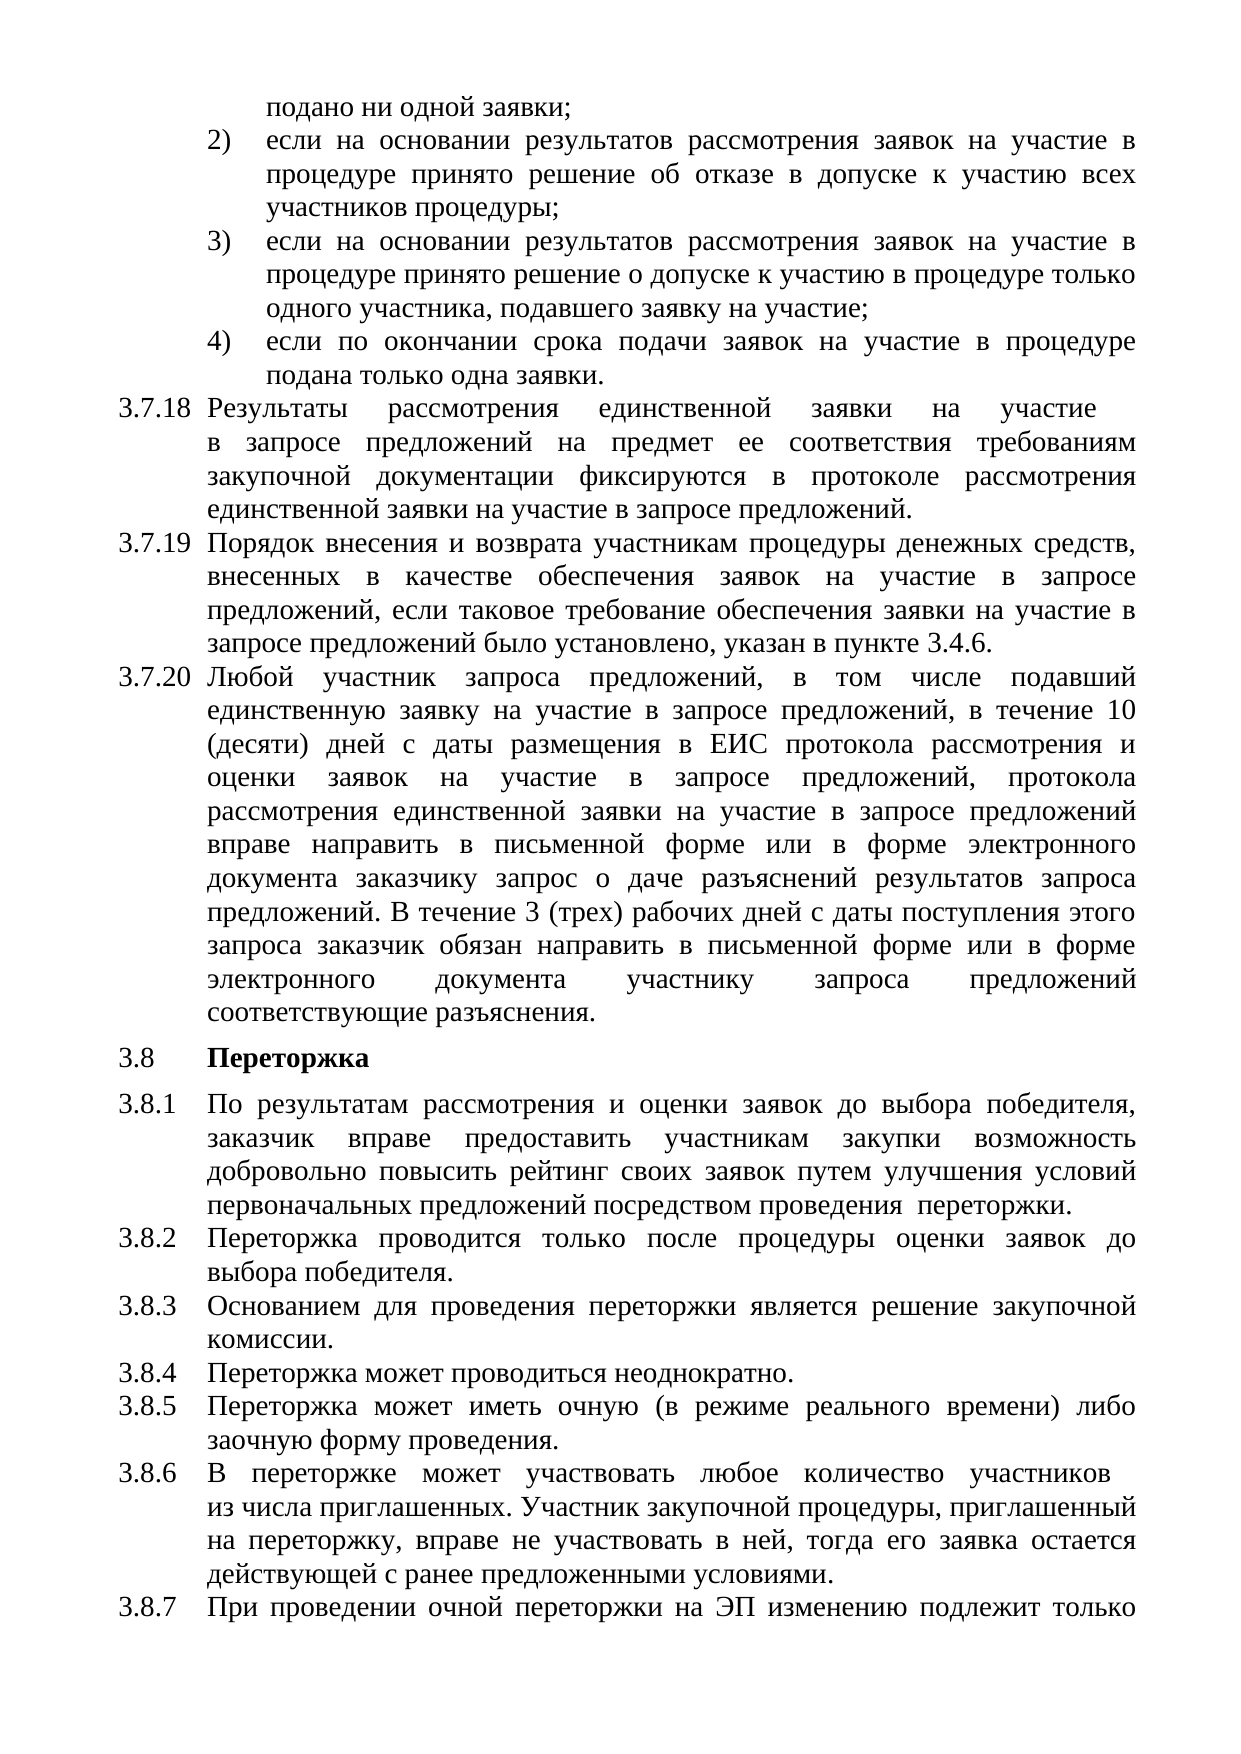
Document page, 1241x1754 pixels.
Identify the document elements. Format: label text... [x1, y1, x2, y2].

text Любой участник запроса предложений, в том числе подавший единственную заявку на участие в запросе предложений, в течение 10 (десяти) дней с даты размещения в ЕИС протокола рассмотрения и оценки заявок на участие в запросе предложений, протокола рассмотрения единственной заявки на участие в запросе предложений вправе направить в письменной форме или в форме электронного документа заказчику запрос о даче разъяснений результатов запроса предложений. В течение 3 (трех) рабочих дней с даты поступления этого запроса заказчик обязан направить в письменной форме или в форме электронного документа участнику запроса предложений соответствующие разъяснения. [118, 659, 1137, 1028]
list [207, 89, 1137, 122]
text Результаты рассмотрения единственной заявки на участие в запросе предложений на предмет ее соответствия требованиям закупочной документации фиксируются в протоколе рассмотрения единственной заявки на участие в запросе предложений. [118, 391, 1137, 525]
text Переторжка проводится только после процедуры оценки заявок до выбора победителя. [118, 1221, 1137, 1288]
list если по окончании срока подачи заявок на участие в процедуре подана только одна заявки. [207, 323, 1137, 391]
text Порядок внесения и возврата участникам процедуры денежных средств, внесенных в качестве обеспечения заявок на участие в запросе предложений, если таковое требование обеспечения заявки на участие в запросе предложений было установлено, указан в пункте 3.4.6. [118, 525, 1137, 659]
text Переторжка может проводиться неоднократно. [118, 1355, 1137, 1388]
subtitle Переторжка [118, 1040, 1137, 1074]
list если на основании результатов рассмотрения заявок на участие в процедуре принято решение об отказе в допуске к участию всех участников процедуры; [207, 122, 1137, 223]
text Переторжка может иметь очную (в режиме реального времени) либо заочную форму проведения. [118, 1388, 1137, 1455]
text Основанием для проведения переторжки является решение закупочной комиссии. [118, 1288, 1137, 1355]
text В переторжке может участвовать любое количество участников из числа приглашенных. Участник закупочной процедуры, приглашенный на переторжку, вправе не участвовать в ней, тогда его заявка остается действующей с ранее предложенными условиями. [118, 1455, 1137, 1589]
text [118, 1589, 1137, 1623]
list если на основании результатов рассмотрения заявок на участие в процедуре принято решение о допуске к участию в процедуре только одного участника, подавшего заявку на участие; [207, 223, 1137, 323]
text По результатам рассмотрения и оценки заявок до выбора победителя, заказчик вправе предоставить участникам закупки возможность добровольно повысить рейтинг своих заявок путем улучшения условий первоначальных предложений посредством проведения переторжки. [118, 1086, 1137, 1221]
